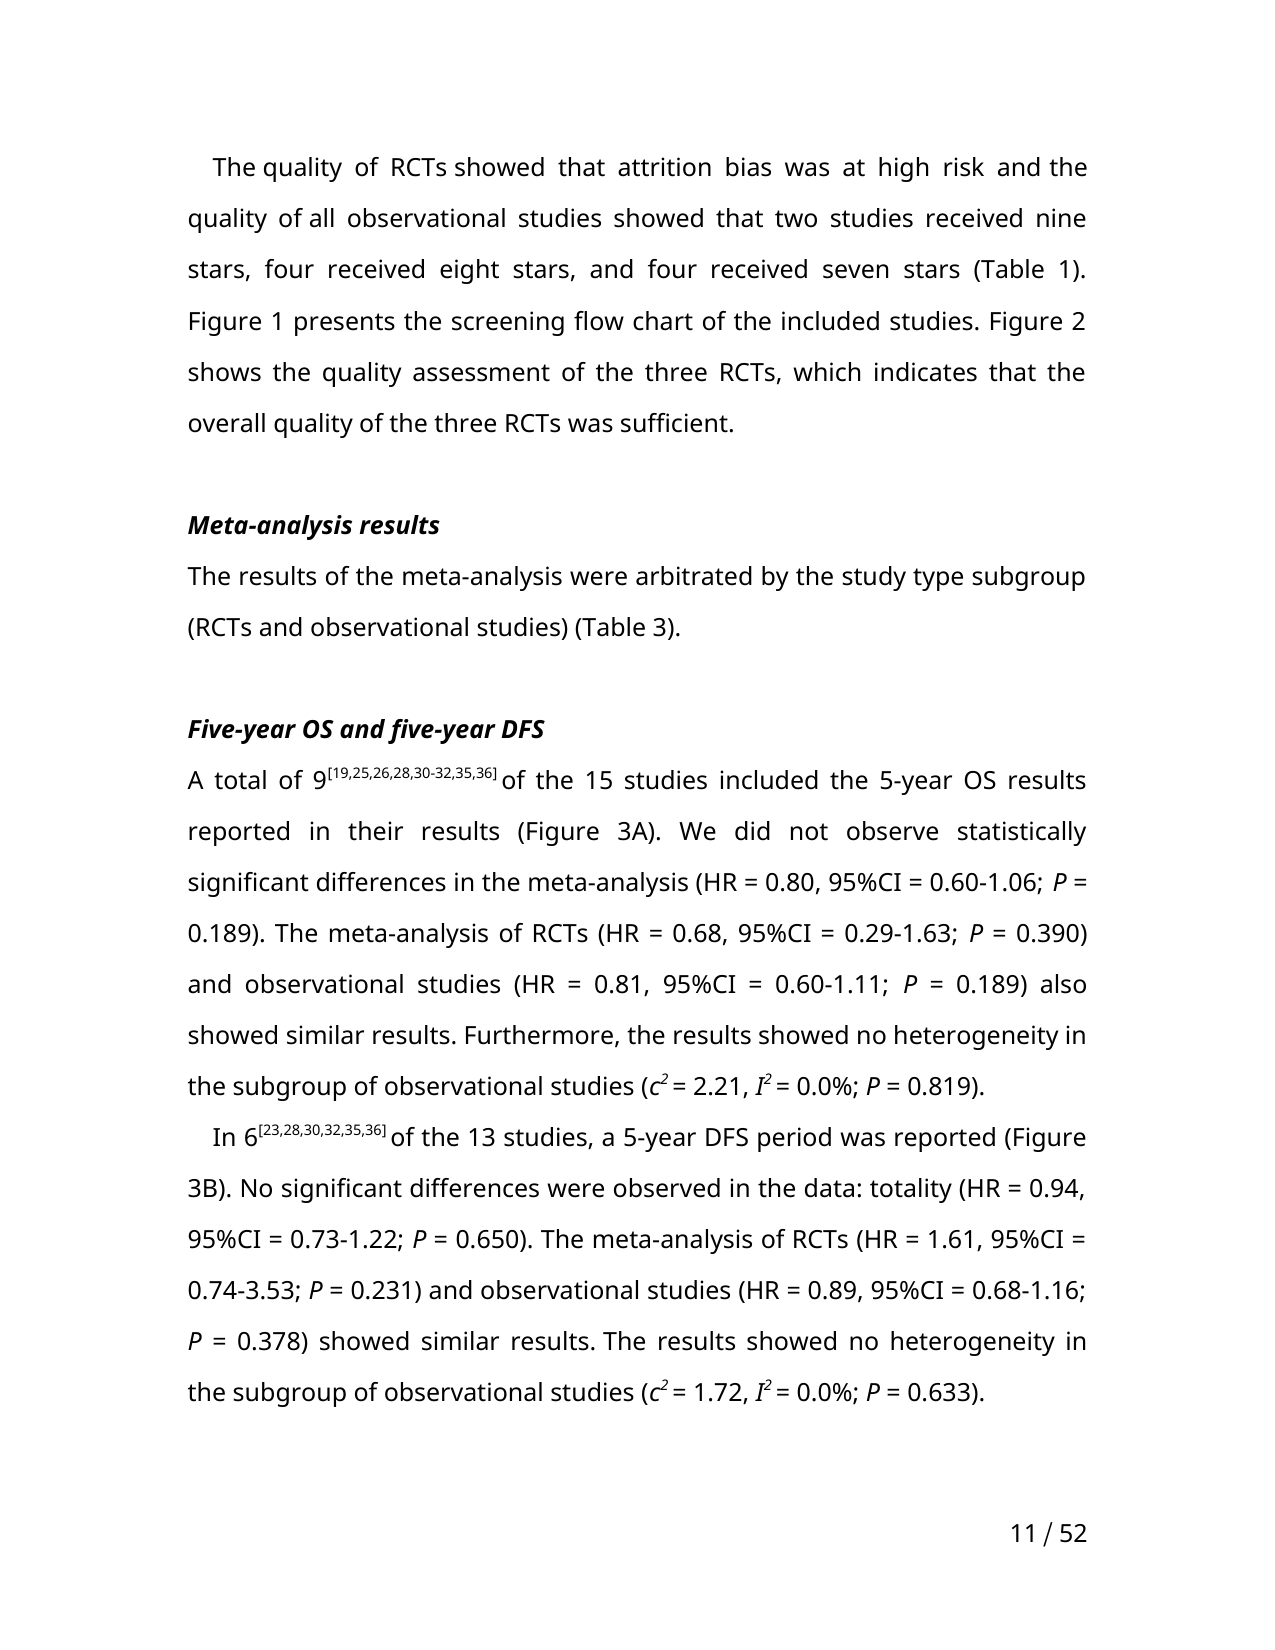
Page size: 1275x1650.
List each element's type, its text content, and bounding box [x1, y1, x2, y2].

text The quality of RCTs showed that attrition bias was at high risk and the quality of all observational studies showed that two studies received nine stars, four received eight stars, and four received seven stars (Table 1). Figure 1 presents the screening flow chart of the included studies. Figure 2 shows the quality assessment of the three RCTs, which indicates that the overall quality of the three RCTs was sufficient. [187, 150, 1087, 439]
text A total of 9[19,25,26,28,30-32,35,36] of the 15 studies included the 5-year OS results reported in their results (Figure 3A). We did not observe statistically significant differences in the meta-analysis (HR = 0.80, 95%CI = 0.60-1.06; P = 0.189). The meta-analysis of RCTs (HR = 0.68, 95%CI = 0.29-1.63; P = 0.390) and observational studies (HR = 0.81, 95%CI = 0.60-1.11; P = 0.189) also showed similar results. Furthermore, the results showed no heterogeneity in the subgroup of observational studies (c2 = 2.21, I2 = 0.0%; P = 0.819). [187, 762, 1087, 1103]
text In 6[23,28,30,32,35,36] of the 13 studies, a 5-year DFS period was reported (Figure 3B). No significant differences were observed in the data: totality (HR = 0.94, 95%CI = 0.73-1.22; P = 0.650). The meta-analysis of RCTs (HR = 1.61, 95%CI = 0.74-3.53; P = 0.231) and observational studies (HR = 0.89, 95%CI = 0.68-1.16; P = 0.378) showed similar results. The results showed no heterogeneity in the subgroup of observational studies (c2 = 1.72, I2 = 0.0%; P = 0.633). [187, 1120, 1087, 1409]
text Meta-analysis results [187, 507, 1087, 541]
text The results of the meta-analysis were arbitrated by the study type subgroup (RCTs and observational studies) (Table 3). [187, 558, 1087, 643]
text Five-year OS and five-year DFS [187, 711, 1087, 746]
